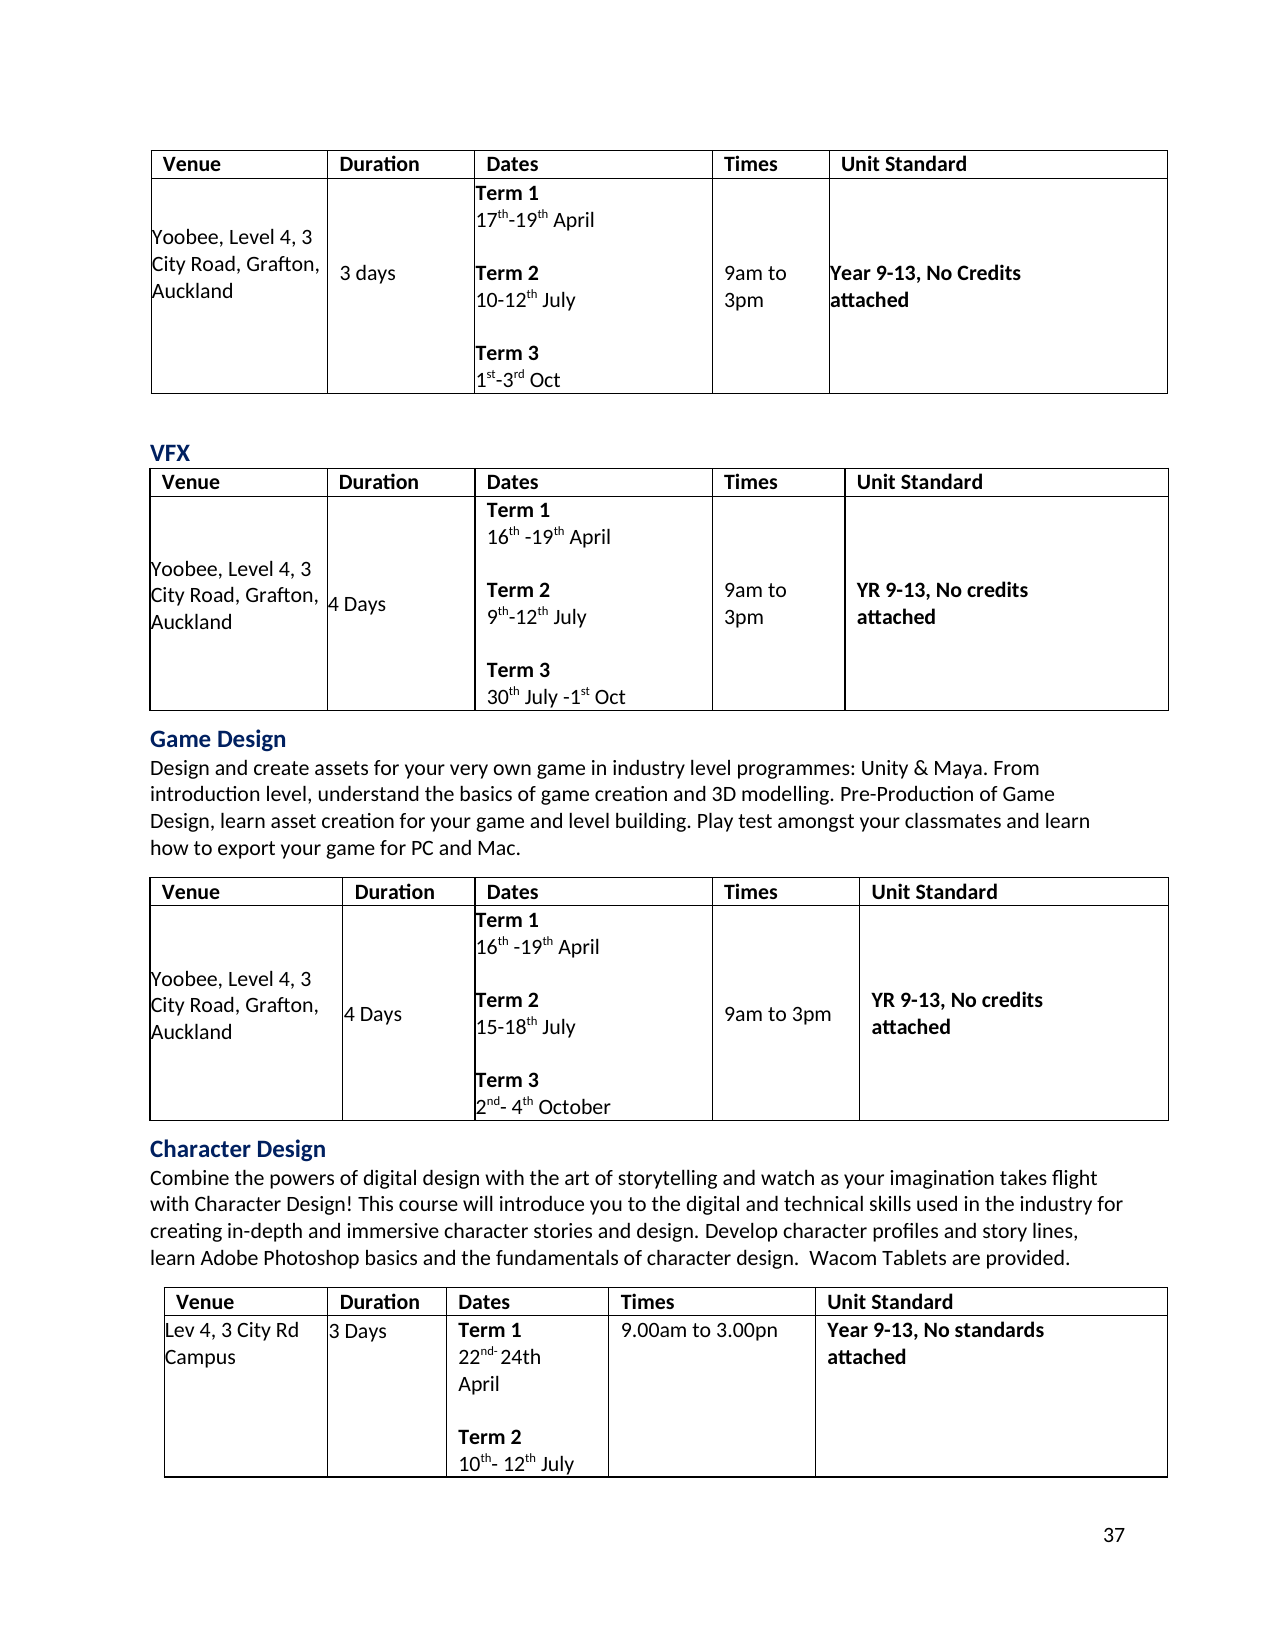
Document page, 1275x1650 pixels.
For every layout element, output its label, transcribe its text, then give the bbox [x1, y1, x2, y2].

table_cell 4 Days [328, 497, 474, 710]
table_cell Term 1 16th -19th April Term 2 9th-12th July Term 3 30th July -1st Oct [476, 497, 712, 710]
table_cell Year 9-13, No Credits attached [830, 179, 1167, 392]
table_header Duration [328, 1288, 446, 1315]
table_header Venue [165, 1288, 327, 1315]
table_header Unit Standard [816, 1288, 1167, 1315]
table_header Dates [476, 878, 712, 905]
table_cell YR 9-13, No credits attached [860, 906, 1168, 1120]
table_header Duration [328, 151, 474, 178]
table_header Times [609, 1288, 815, 1315]
table_header Unit Standard [860, 878, 1168, 905]
table_header Dates [476, 469, 712, 496]
table_header Venue [151, 878, 342, 905]
table_header Duration [328, 469, 474, 496]
table_header Dates [475, 151, 712, 178]
table_header Venue [151, 469, 327, 496]
table_header Times [713, 151, 829, 178]
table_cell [816, 1316, 1167, 1476]
table_cell Yoobee, Level 4, 3 City Road, Grafton, Auckland [152, 179, 327, 392]
table_cell Yoobee, Level 4, 3 City Road, Grafton, Auckland [151, 906, 342, 1120]
subtitle Game Design [150, 723, 1125, 754]
table_cell YR 9-13, No credits attached [846, 497, 1168, 710]
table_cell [447, 1316, 608, 1476]
table_cell 3 Days [328, 1316, 446, 1476]
table_header Times [713, 469, 844, 496]
table_header Dates [447, 1288, 608, 1315]
table_cell 9.00am to 3.00pn [609, 1316, 815, 1476]
table_header Venue [152, 151, 327, 178]
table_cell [165, 1316, 327, 1476]
table_cell 9am to 3pm [713, 906, 859, 1120]
table_header Unit Standard [846, 469, 1168, 496]
text Combine the powers of digital design with the art of storytelling and watch as your imagination takes flight with Character Design! This course will introduce you to the digital and technical skills used in the industry for creating in-depth and immersive character stories and design. Develop character profiles and story lines, learn Adobe Photoshop basics and the fundamentals of character design. Wacom Tablets are provided. [150, 1164, 1125, 1271]
table_cell Term 1 17th-19th April Term 2 10-12th July Term 3 1st-3rd Oct [475, 179, 712, 392]
table_header Unit Standard [830, 151, 1167, 178]
subtitle Character Design [150, 1133, 1125, 1164]
table_header Times [713, 878, 859, 905]
table_cell 4 Days [343, 906, 474, 1120]
table_cell 9am to 3pm [713, 179, 829, 392]
text Design and create assets for your very own game in industry level programmes: Unity & Maya. From introduction level, understand the basics of game creation and 3D modelling. Pre-Production of Game Design, learn asset creation for your game and level building. Play test amongst your classmates and learn how to export your game for PC and Mac. [150, 754, 1125, 861]
table_header Duration [343, 878, 474, 905]
subtitle VFX [150, 437, 1125, 467]
table_cell 3 days [328, 179, 474, 392]
table_cell Yoobee, Level 4, 3 City Road, Grafton, Auckland [151, 497, 327, 710]
table_cell 9am to 3pm [713, 497, 844, 710]
table_cell Term 1 16th -19th April Term 2 15-18th July Term 3 2nd- 4th October [476, 906, 712, 1120]
